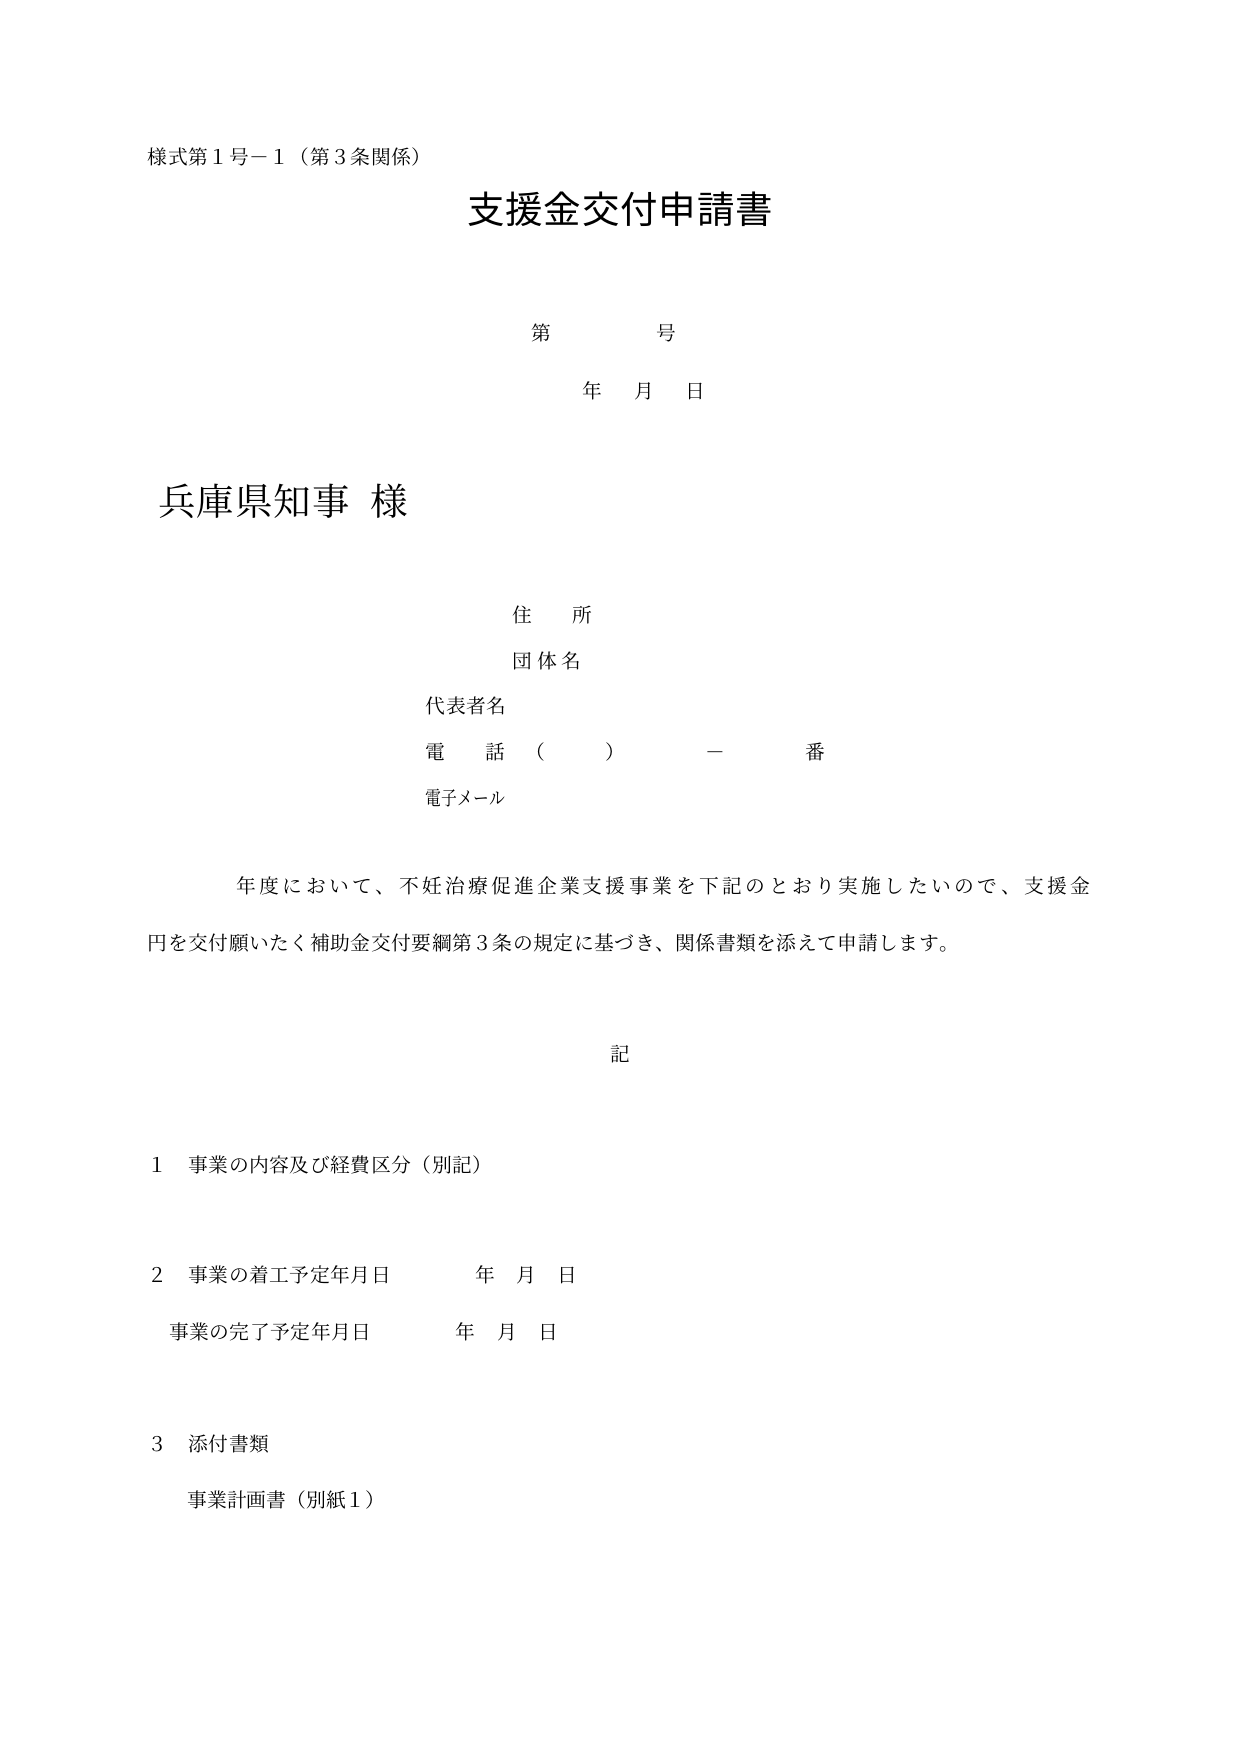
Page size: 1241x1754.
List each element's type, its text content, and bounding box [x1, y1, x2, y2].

text 第 号 [148, 293, 1093, 352]
text 電子メール [148, 769, 1093, 815]
text ３ 添付書類 [148, 1428, 1093, 1457]
text 年 月 日 [148, 352, 1093, 410]
text 記 [148, 1038, 1093, 1067]
text ２ 事業の着工予定年月日 年 月 日 [148, 1260, 1093, 1288]
text 団 体 名 [148, 631, 1093, 677]
text 兵庫県知事 様 [148, 469, 1093, 527]
text １ 事業の内容及び経費区分（別記） [148, 1149, 1093, 1178]
text 年度において、不妊治療促進企業支援事業を下記のとおり実施したいので、支援金 円を交付願いたく補助金交付要綱第３条の規定に基づき、関係書類を添えて申請します。 [148, 870, 1093, 956]
text 電 話 （ ） － 番 [148, 723, 1093, 769]
text 支援金交付申請書 [148, 177, 1093, 235]
text 住 所 [148, 586, 1093, 631]
text 様式第１号－１（第３条関係） [148, 118, 1093, 177]
text 事業計画書（別紙１） [148, 1485, 1093, 1513]
text 事業の完了予定年月日 年 月 日 [148, 1317, 1093, 1346]
text 代表者名 [148, 677, 1093, 723]
